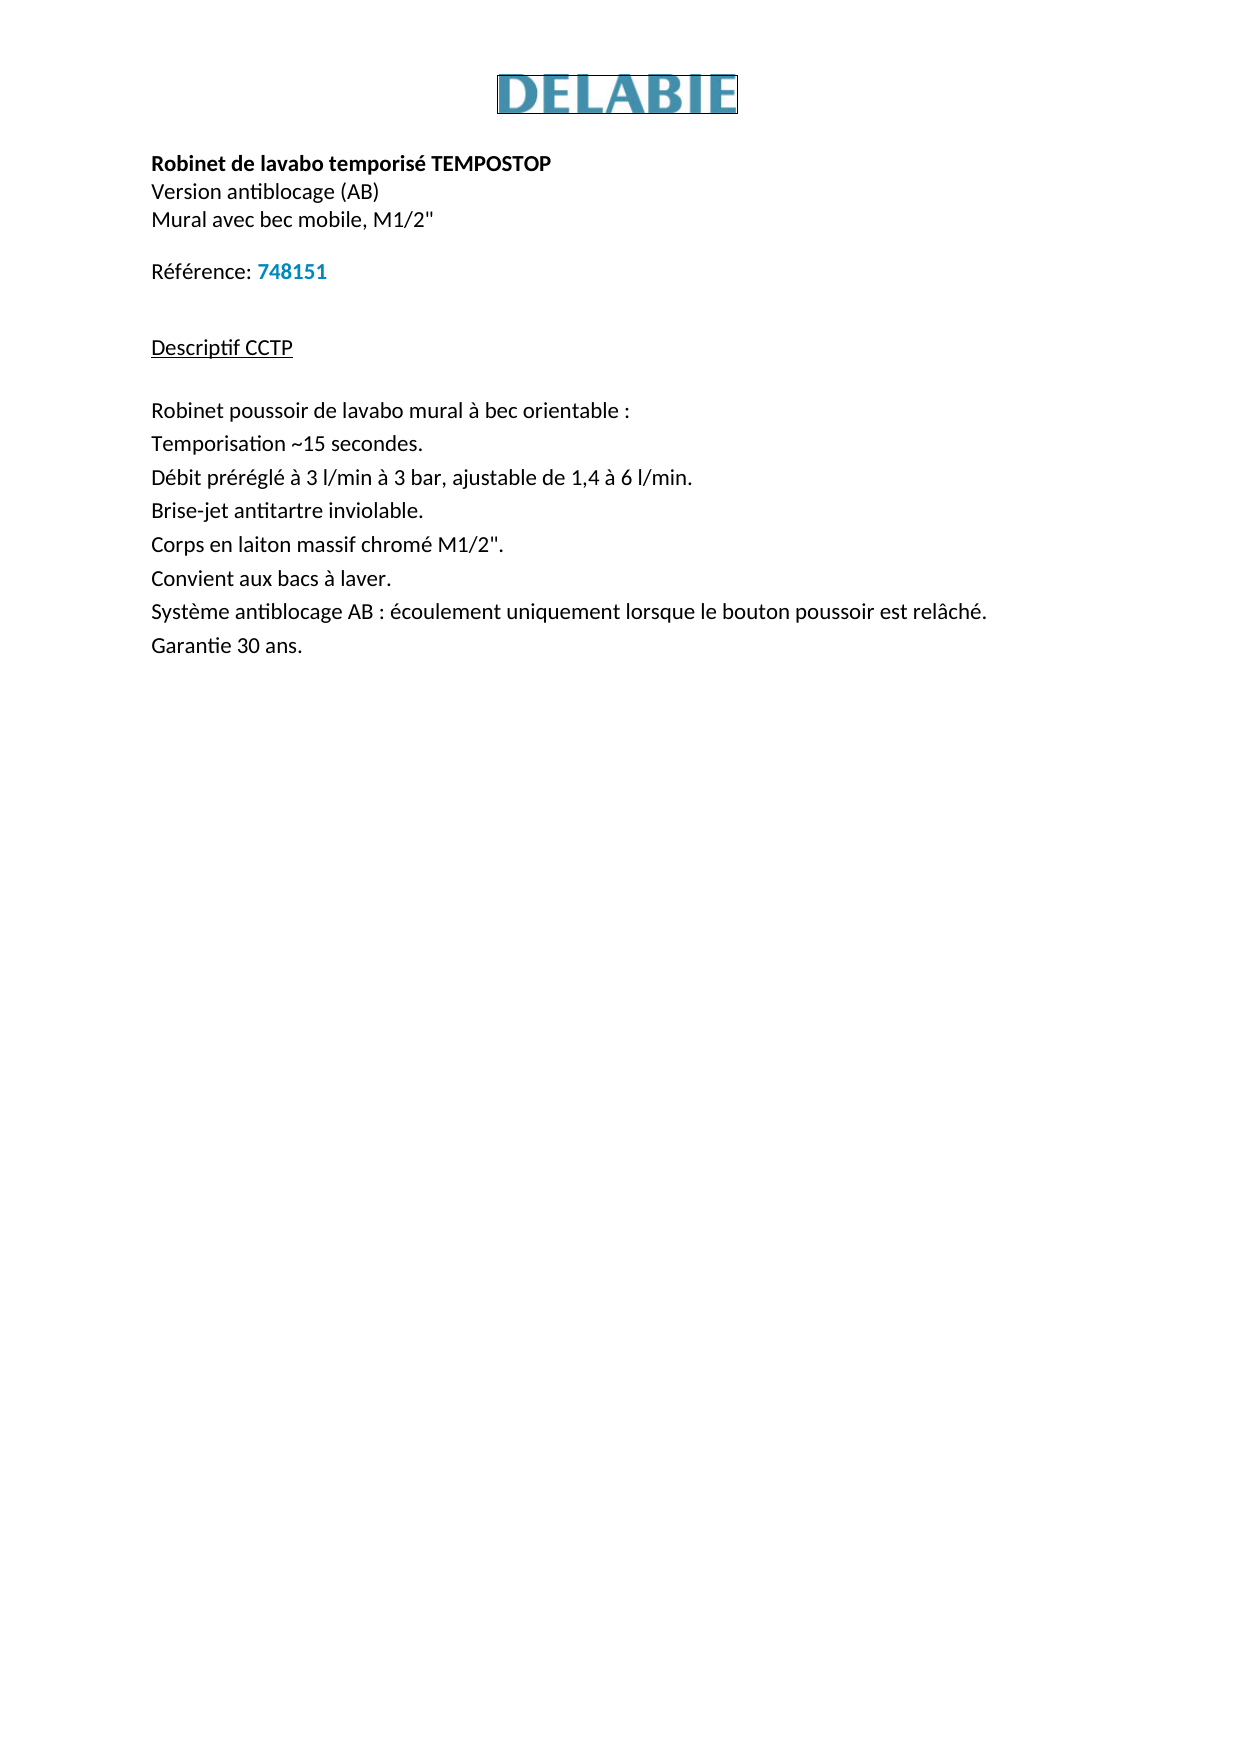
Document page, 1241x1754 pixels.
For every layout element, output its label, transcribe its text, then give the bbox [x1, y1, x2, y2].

text Robinet poussoir de lavabo mural à bec orientable : [151, 396, 1084, 424]
text Corps en laiton massif chromé M1/2". [151, 530, 1084, 558]
text Descriptif CCTP [151, 333, 1084, 361]
text Version antiblocage (AB) [151, 177, 1084, 205]
text Garantie 30 ans. [151, 631, 1084, 659]
text Convient aux bacs à laver. [151, 564, 1084, 592]
text Robinet de lavabo temporisé TEMPOSTOP [151, 149, 1084, 177]
picture [498, 76, 737, 113]
text Brise-jet antitartre inviolable. [151, 497, 1084, 525]
text Système antiblocage AB : écoulement uniquement lorsque le bouton poussoir est relâché. [151, 597, 1084, 625]
text Référence: 748151 [151, 257, 1084, 285]
text Débit préréglé à 3 l/min à 3 bar, ajustable de 1,4 à 6 l/min. [151, 463, 1084, 491]
text Temporisation ~15 secondes. [151, 429, 1084, 458]
text Mural avec bec mobile, M1/2" [151, 205, 1084, 233]
